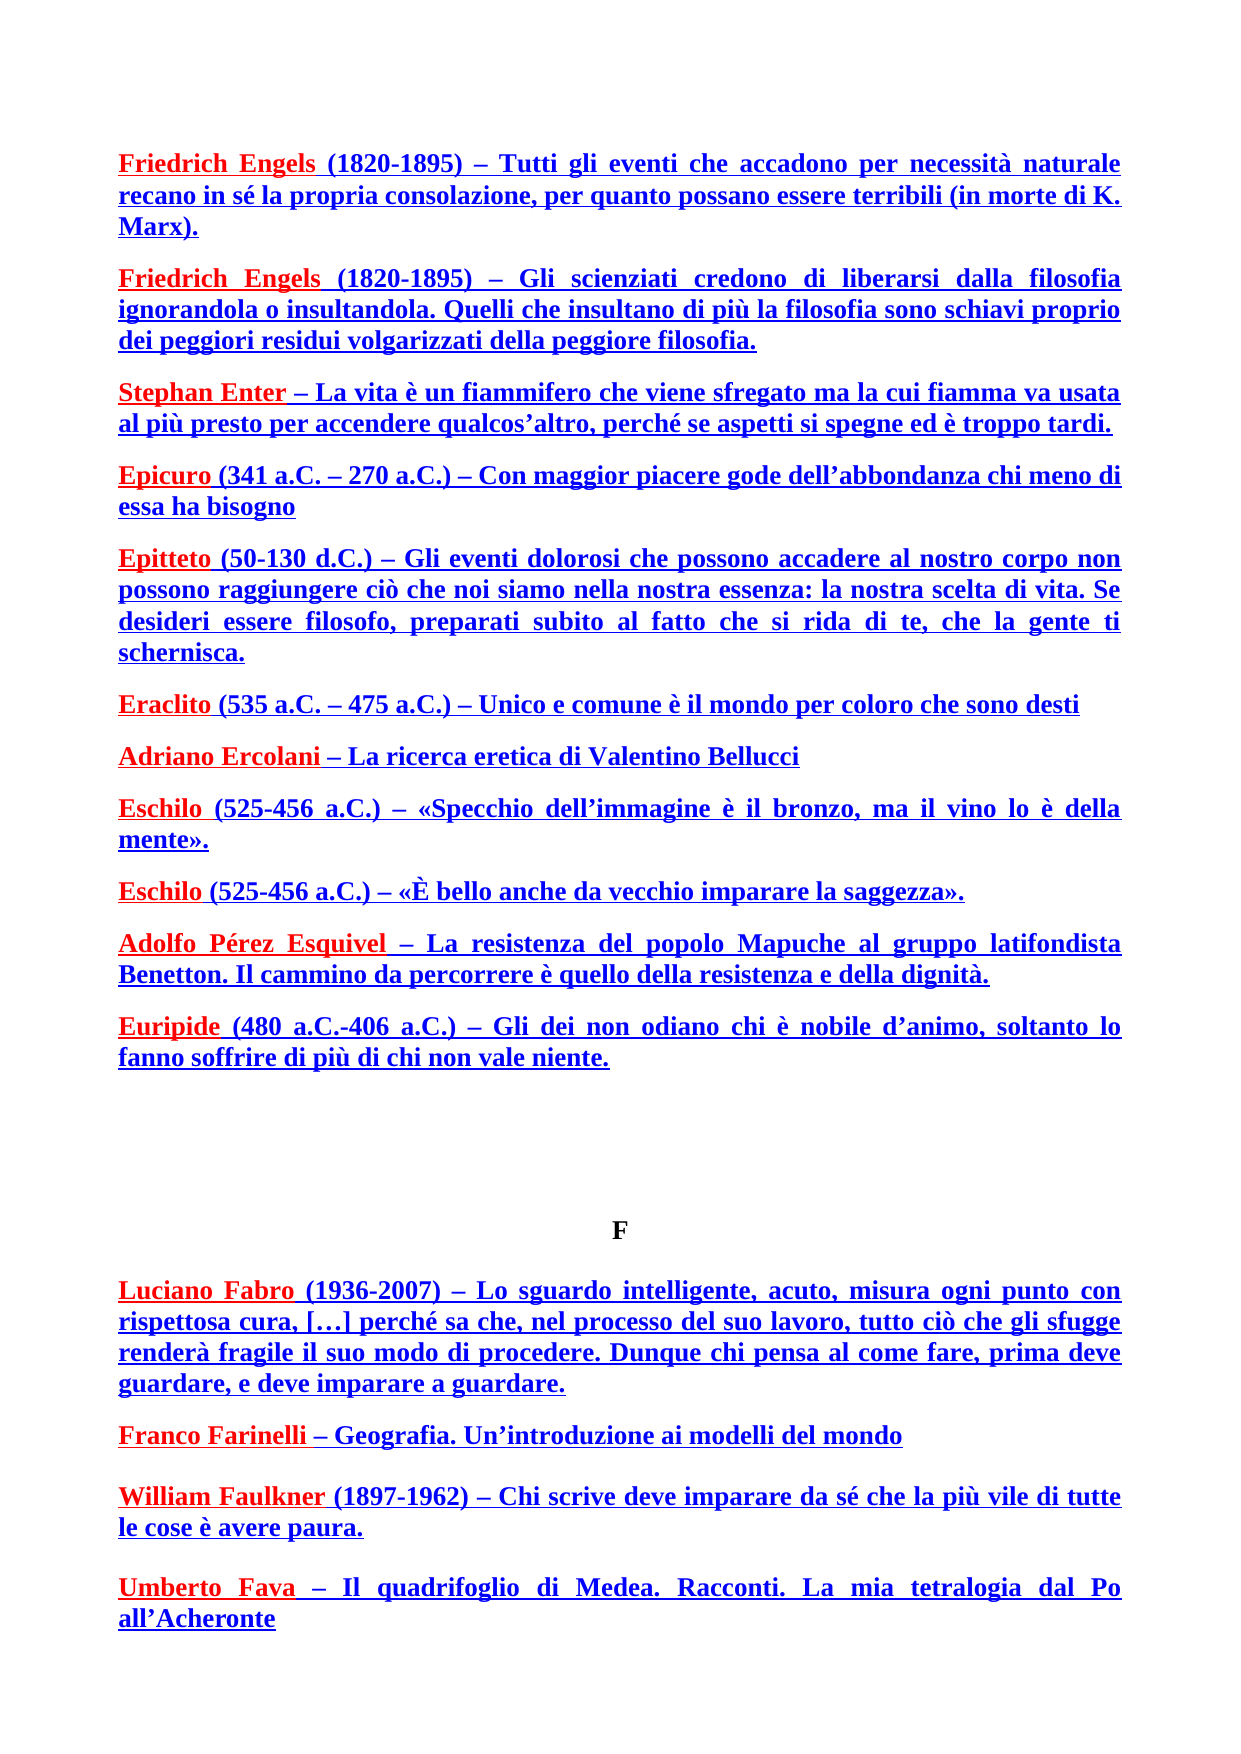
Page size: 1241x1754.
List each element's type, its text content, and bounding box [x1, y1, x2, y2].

subtitle Franco Farinelli – Geografia. Un’introduzione ai modelli del mondo [118, 1419, 1122, 1451]
subtitle William Faulkner (1897-1962) – Chi scrive deve imparare da sé che la più vile di tutte le cose è avere paura. [118, 1508, 1122, 1542]
subtitle Epicuro (341 a.C. – 270 a.C.) – Con maggior piacere gode dell’abbondanza chi meno di essa ha bisogno [118, 488, 1122, 522]
subtitle Stephan Enter – La vita è un fiammifero che viene sfregato ma la cui fiamma va usata al più presto per accendere qualcos’altro, perché se aspetti si spegne ed è troppo tardi. [118, 376, 1122, 438]
subtitle Luciano Fabro (1936-2007) – Lo sguardo intelligente, acuto, misura ogni punto con rispettosa cura, […] perché sa che, nel processo del suo lavoro, tutto ciò che gli sfugge renderà fragile il suo modo di procedere. Dunque chi pensa al come fare, prima deve guardare, e deve imparare a guardare. [118, 1274, 1122, 1301]
subtitle Umberto Fava – Il quadrifoglio di Medea. Racconti. La mia tetralogia dal Po all’Acheronte [118, 1571, 1122, 1598]
subtitle F [118, 1214, 1122, 1245]
subtitle Eschilo (525-456 a.C.) – «È bello anche da vecchio imparare la saggezza». [118, 875, 1122, 906]
subtitle Friedrich Engels (1820-1895) – Gli scienziati credono di liberarsi dalla filosofia ignorandola o insultandola. Quelli che insultano di più la filosofia sono schiavi proprio dei peggiori residui volgarizzati della peggiore filosofia. [118, 291, 1122, 355]
text Adriano Ercolani – La ricerca eretica di Valentino Bellucci [118, 740, 1122, 771]
subtitle Luciano Fabro (1936-2007) – Lo sguardo intelligente, acuto, misura ogni punto con rispettosa cura, […] perché sa che, nel processo del suo lavoro, tutto ciò che gli sfugge renderà fragile il suo modo di procedere. Dunque chi pensa al come fare, prima deve guardare, e deve imparare a guardare. [118, 1365, 1122, 1399]
subtitle Epitteto (50-130 d.C.) – Gli eventi dolorosi che possono accadere al nostro corpo non possono raggiungere ciò che noi siamo nella nostra essenza: la nostra scelta di vita. Se desideri essere filosofo, preparati subito al fatto che si rida di te, che la gente ti schernisca. [118, 571, 1122, 601]
text Euripide (480 a.C.-406 a.C.) – Gli dei non odiano chi è nobile d’animo, soltanto lo fanno soffrire di più di chi non vale niente. [118, 1010, 1122, 1037]
subtitle Eschilo (525-456 a.C.) – «Specchio dell’immagine è il bronzo, ma il vino lo è della mente». [118, 820, 1122, 854]
text Eraclito (535 a.C. – 475 a.C.) – Unico e comune è il mondo per coloro che sono desti [118, 688, 1122, 719]
text Friedrich Engels (1820-1895) – Tutti gli eventi che accadono per necessità naturale recano in sé la propria consolazione, per quanto possano essere terribili (in morte di K. Marx). [118, 207, 1122, 241]
subtitle William Faulkner (1897-1962) – Chi scrive deve imparare da sé che la più vile di tutte le cose è avere paura. [118, 1480, 1122, 1507]
text Friedrich Engels (1820-1895) – Tutti gli eventi che accadono per necessità naturale recano in sé la propria consolazione, per quanto possano essere terribili (in morte di K. Marx). [118, 148, 1122, 206]
subtitle Friedrich Engels (1820-1895) – Gli scienziati credono di liberarsi dalla filosofia ignorandola o insultandola. Quelli che insultano di più la filosofia sono schiavi proprio dei peggiori residui volgarizzati della peggiore filosofia. [118, 262, 1122, 289]
subtitle Epitteto (50-130 d.C.) – Gli eventi dolorosi che possono accadere al nostro corpo non possono raggiungere ciò che noi siamo nella nostra essenza: la nostra scelta di vita. Se desideri essere filosofo, preparati subito al fatto che si rida di te, che la gente ti schernisca. [118, 602, 1122, 667]
subtitle Epitteto (50-130 d.C.) – Gli eventi dolorosi che possono accadere al nostro corpo non possono raggiungere ciò che noi siamo nella nostra essenza: la nostra scelta di vita. Se desideri essere filosofo, preparati subito al fatto che si rida di te, che la gente ti schernisca. [118, 542, 1122, 569]
subtitle Luciano Fabro (1936-2007) – Lo sguardo intelligente, acuto, misura ogni punto con rispettosa cura, […] perché sa che, nel processo del suo lavoro, tutto ciò che gli sfugge renderà fragile il suo modo di procedere. Dunque chi pensa al come fare, prima deve guardare, e deve imparare a guardare. [118, 1303, 1122, 1332]
subtitle Adolfo Pérez Esquivel – La resistenza del popolo Mapuche al gruppo latifondista Benetton. Il cammino da percorrere è quello della resistenza e della dignità. [118, 927, 1122, 954]
subtitle Umberto Fava – Il quadrifoglio di Medea. Racconti. La mia tetralogia dal Po all’Acheronte [118, 1600, 1122, 1633]
text Euripide (480 a.C.-406 a.C.) – Gli dei non odiano chi è nobile d’animo, soltanto lo fanno soffrire di più di chi non vale niente. [118, 1039, 1122, 1072]
subtitle Epicuro (341 a.C. – 270 a.C.) – Con maggior piacere gode dell’abbondanza chi meno di essa ha bisogno [118, 459, 1122, 486]
subtitle Luciano Fabro (1936-2007) – Lo sguardo intelligente, acuto, misura ogni punto con rispettosa cura, […] perché sa che, nel processo del suo lavoro, tutto ciò che gli sfugge renderà fragile il suo modo di procedere. Dunque chi pensa al come fare, prima deve guardare, e deve imparare a guardare. [118, 1334, 1122, 1363]
subtitle Eschilo (525-456 a.C.) – «Specchio dell’immagine è il bronzo, ma il vino lo è della mente». [118, 792, 1122, 819]
subtitle Adolfo Pérez Esquivel – La resistenza del popolo Mapuche al gruppo latifondista Benetton. Il cammino da percorrere è quello della resistenza e della dignità. [118, 956, 1122, 989]
